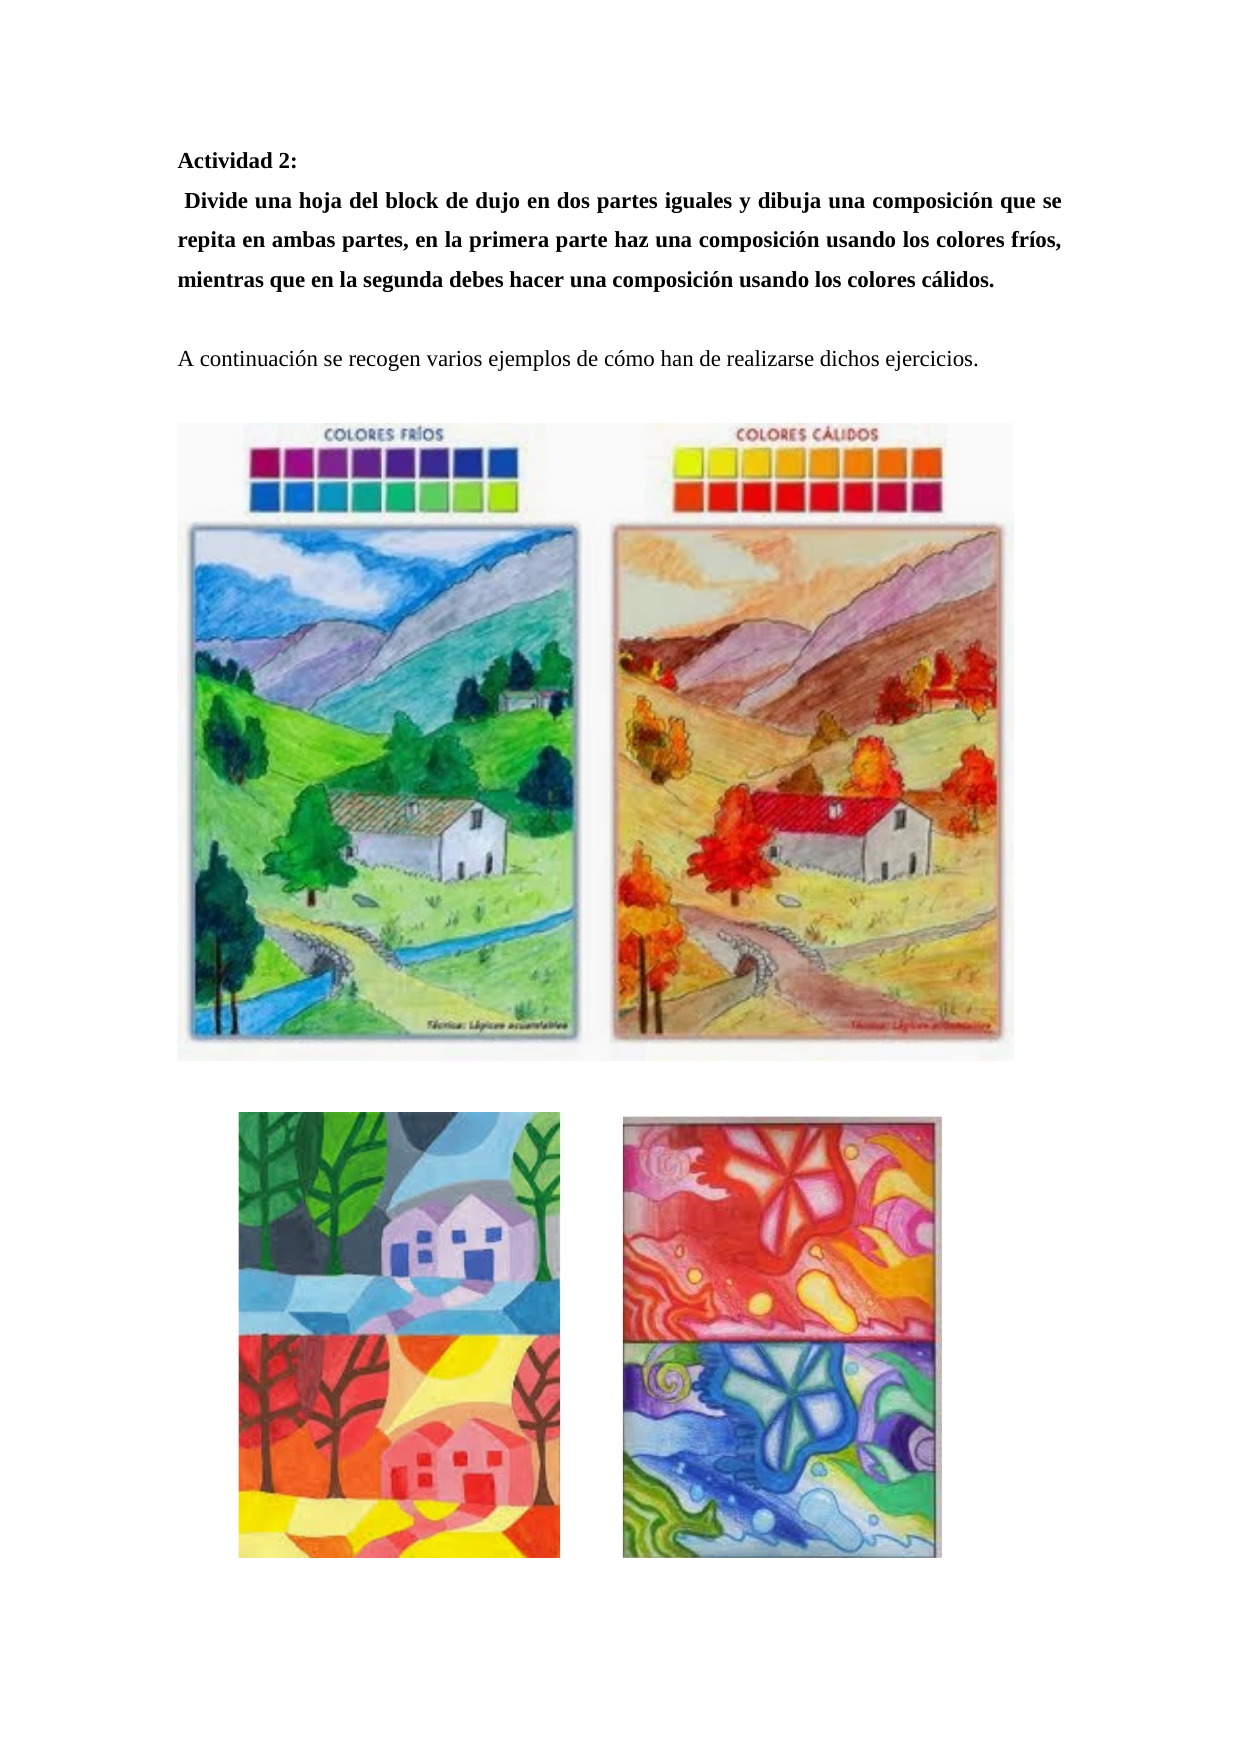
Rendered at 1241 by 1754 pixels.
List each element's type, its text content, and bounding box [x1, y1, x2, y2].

picture [177, 423, 1014, 1061]
text Divide una hoja del block de dujo en dos partes iguales y dibuja una composición que se repita en ambas partes, en la primera parte haz una composición usando los colores fríos, mientras que en la segunda debes hacer una composición usando los colores cálidos. [177, 187, 1063, 292]
picture [623, 1117, 941, 1557]
text Actividad 2: [177, 148, 1063, 174]
picture [238, 1112, 561, 1558]
text A continuación se recogen varios ejemplos de cómo han de realizarse dichos ejercicios. [177, 345, 1063, 371]
